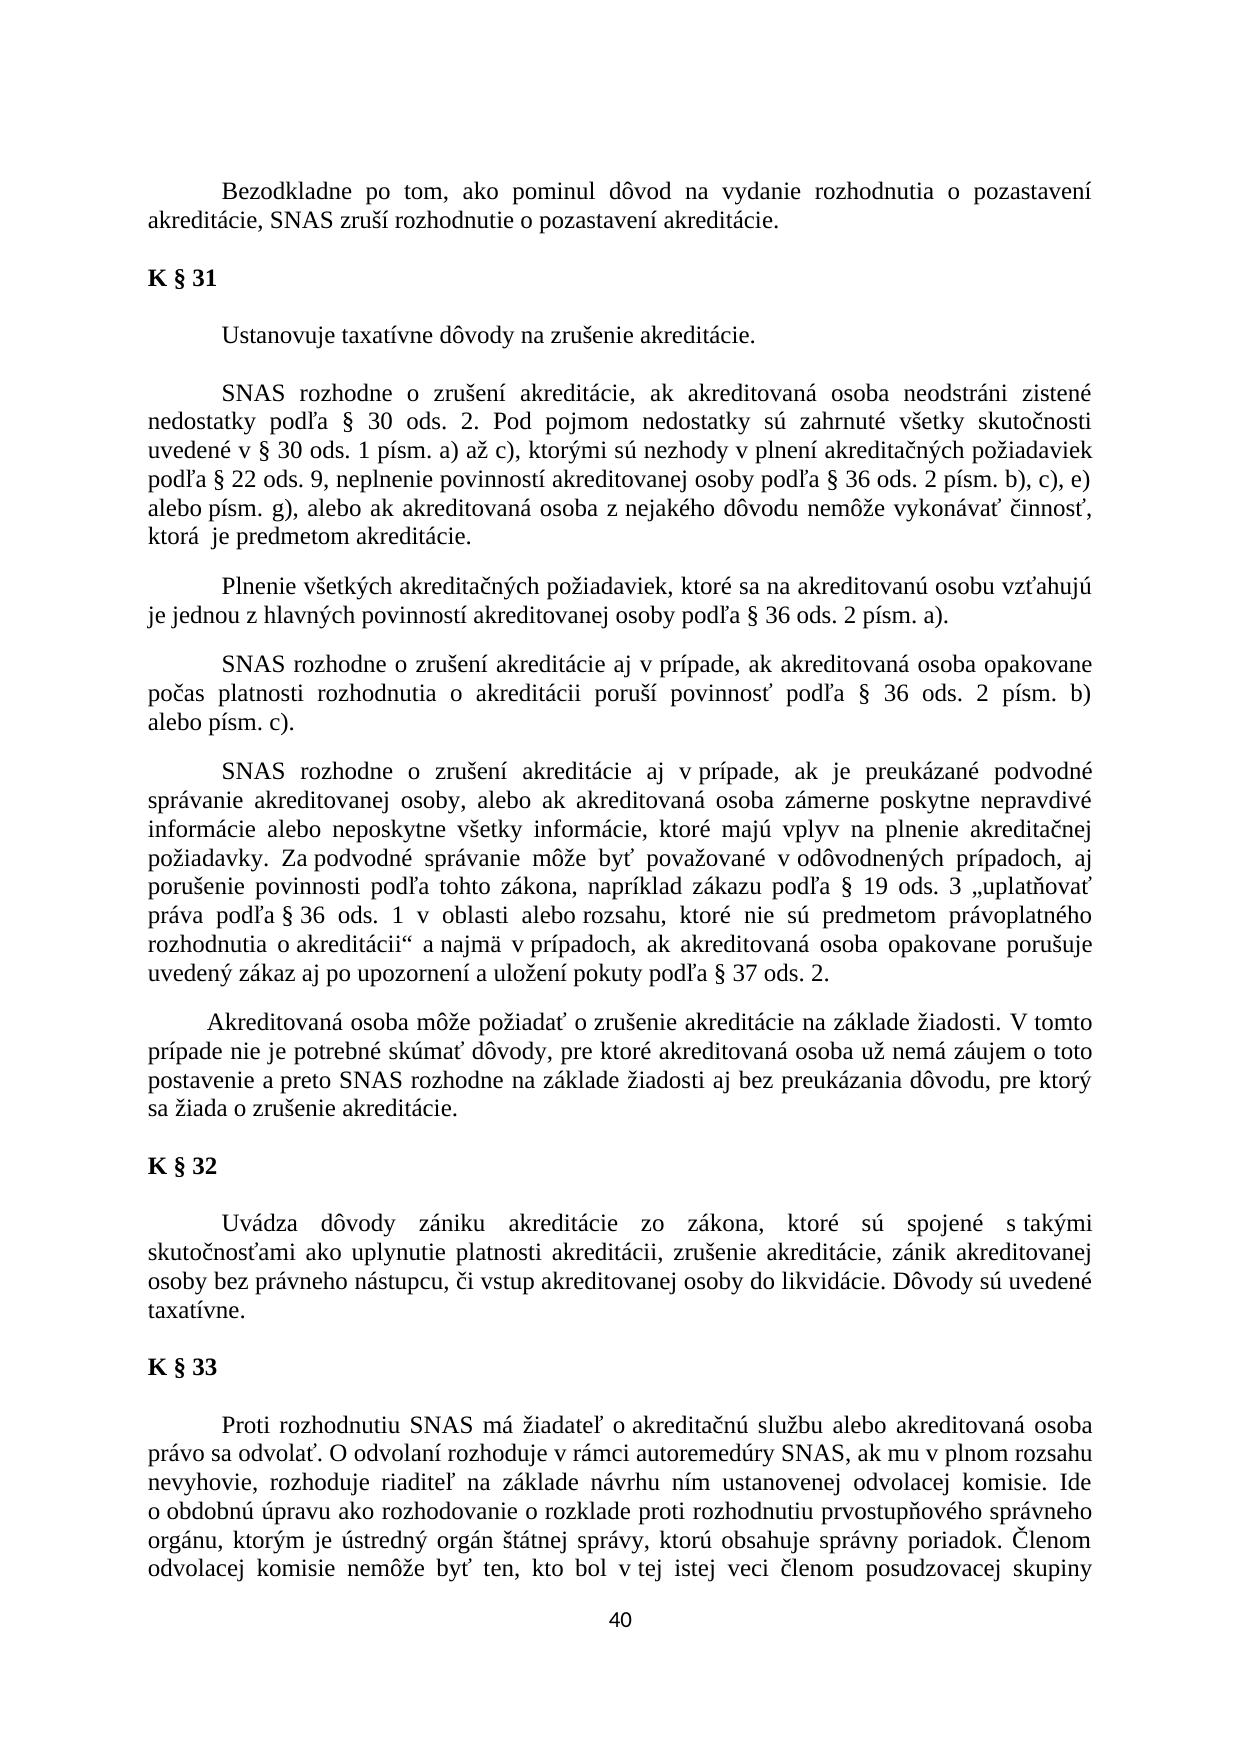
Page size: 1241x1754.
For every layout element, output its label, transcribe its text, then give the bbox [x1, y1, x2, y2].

text Plnenie všetkých akreditačných požiadaviek, ktoré sa na akreditovanú osobu vzťahujú je jednou z hlavných povinností akreditovanej osoby podľa § 36 ods. 2 písm. a). [148, 571, 1093, 628]
text SNAS rozhodne o zrušení akreditácie aj v prípade, ak akreditovaná osoba opakovane počas platnosti rozhodnutia o akreditácii poruší povinnosť podľa § 36 ods. 2 písm. b) alebo písm. c). [148, 649, 1093, 736]
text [148, 1410, 1093, 1582]
text Bezodkladne po tom, ako pominul dôvod na vydanie rozhodnutia o pozastavení akreditácie, SNAS zruší rozhodnutie o pozastavení akreditácie. [148, 176, 1093, 234]
text K § 33 [148, 1352, 1093, 1381]
text K § 31 [148, 263, 1093, 291]
text Uvádza dôvody zániku akreditácie zo zákona, ktoré sú spojené s takými skutočnosťami ako uplynutie platnosti akreditácii, zrušenie akreditácie, zánik akreditovanej osoby bez právneho nástupcu, či vstup akreditovanej osoby do likvidácie. Dôvody sú uvedené taxatívne. [148, 1208, 1093, 1323]
text K § 32 [148, 1151, 1093, 1180]
text Ustanovuje taxatívne dôvody na zrušenie akreditácie. [148, 320, 1093, 349]
text SNAS rozhodne o zrušení akreditácie aj v prípade, ak je preukázané podvodné správanie akreditovanej osoby, alebo ak akreditovaná osoba zámerne poskytne nepravdivé informácie alebo neposkytne všetky informácie, ktoré majú vplyv na plnenie akreditačnej požiadavky. Za podvodné správanie môže byť považované v odôvodnených prípadoch, aj porušenie povinnosti podľa tohto zákona, napríklad zákazu podľa § 19 ods. 3 „uplatňovať práva podľa § 36 ods. 1 v oblasti alebo rozsahu, ktoré nie sú predmetom právoplatného rozhodnutia o akreditácii“ a najmä v prípadoch, ak akreditovaná osoba opakovane porušuje uvedený zákaz aj po upozornení a uložení pokuty podľa § 37 ods. 2. [148, 756, 1093, 986]
text Akreditovaná osoba môže požiadať o zrušenie akreditácie na základe žiadosti. V tomto prípade nie je potrebné skúmať dôvody, pre ktoré akreditovaná osoba už nemá záujem o toto postavenie a preto SNAS rozhodne na základe žiadosti aj bez preukázania dôvodu, pre ktorý sa žiada o zrušenie akreditácie. [148, 1007, 1093, 1122]
text SNAS rozhodne o zrušení akreditácie, ak akreditovaná osoba neodstráni zistené nedostatky podľa § 30 ods. 2. Pod pojmom nedostatky sú zahrnuté všetky skutočnosti uvedené v § 30 ods. 1 písm. a) až c), ktorými sú nezhody v plnení akreditačných požiadaviek podľa § 22 ods. 9, neplnenie povinností akreditovanej osoby podľa § 36 ods. 2 písm. b), c), e) alebo písm. g), alebo ak akreditovaná osoba z nejakého dôvodu nemôže vykonávať činnosť, ktorá je predmetom akreditácie. [148, 378, 1093, 550]
